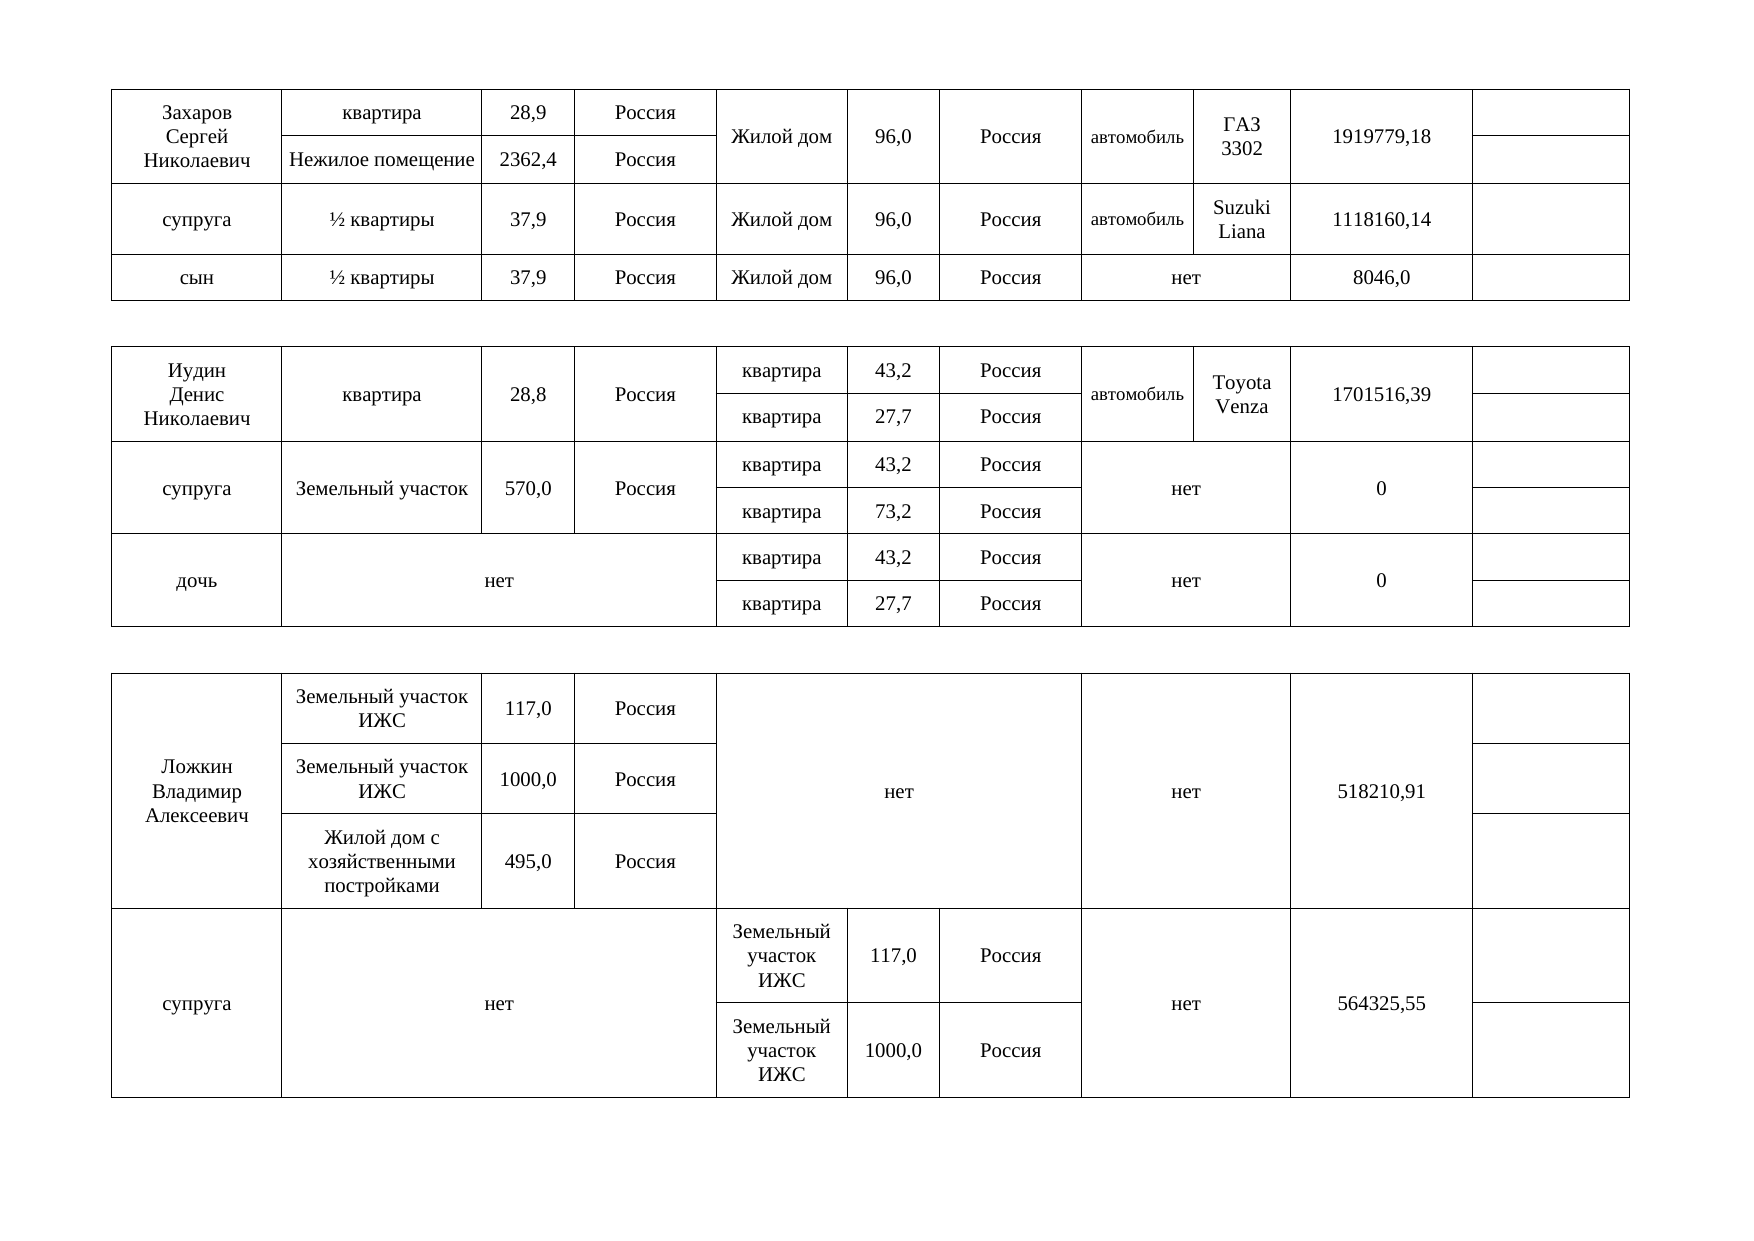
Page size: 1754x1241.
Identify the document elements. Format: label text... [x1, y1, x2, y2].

table_cell Россия [575, 136, 716, 183]
table_cell Россия [940, 90, 1081, 183]
table_cell 0 [1291, 534, 1472, 626]
table_cell [1081, 627, 1193, 672]
table_cell Россия [575, 347, 716, 441]
table_cell 43,2 [848, 534, 939, 580]
table_cell [1473, 301, 1629, 346]
table_cell Россия [940, 347, 1081, 392]
table_cell [1193, 627, 1290, 672]
table_cell дочь [112, 534, 281, 626]
table_cell нет [1082, 442, 1290, 533]
table_cell 2362,4 [482, 136, 574, 183]
table_cell Россия [940, 255, 1081, 300]
table_cell [112, 627, 282, 672]
table_cell Россия [575, 674, 716, 743]
table_cell Земельный участок ИЖС [717, 909, 847, 1002]
table_cell Ложкин Владимир Алексеевич [112, 674, 281, 908]
table_cell Захаров Сергей Николаевич [112, 90, 281, 183]
table_cell [112, 301, 282, 346]
table_cell супруга [112, 442, 281, 533]
table_cell Россия [940, 1003, 1081, 1097]
table_cell 570,0 [482, 442, 574, 533]
table_cell Россия [940, 909, 1081, 1002]
table_cell [1081, 301, 1193, 346]
table_cell Toyota Venza [1194, 347, 1290, 441]
table_cell Земельный участок ИЖС [717, 1003, 847, 1097]
table_cell Жилой дом [717, 184, 847, 253]
table_cell 28,9 [482, 90, 574, 135]
table_cell [1290, 301, 1472, 346]
table_cell 28,8 [482, 347, 574, 441]
table_cell Россия [940, 581, 1081, 626]
table_cell Россия [940, 488, 1081, 533]
table_cell квартира [717, 347, 847, 392]
table_cell Россия [940, 442, 1081, 487]
table_cell [1290, 627, 1472, 672]
table_cell [574, 627, 716, 672]
table_cell ½ квартиры [282, 184, 481, 253]
table_cell нет [1082, 674, 1290, 908]
table_cell 564325,55 [1291, 909, 1472, 1097]
table_cell [1473, 184, 1629, 253]
table_cell квартира [282, 347, 481, 441]
table_cell [1473, 581, 1629, 626]
table_cell Россия [575, 814, 716, 908]
table_cell Россия [575, 744, 716, 813]
table_cell Россия [575, 184, 716, 253]
table_cell [482, 301, 574, 346]
table_cell нет [1082, 909, 1290, 1097]
table_cell [482, 627, 574, 672]
table_cell 0 [1291, 442, 1472, 533]
table_cell 1118160,14 [1291, 184, 1472, 253]
table_cell Россия [575, 255, 716, 300]
table_cell [847, 627, 939, 672]
table_cell 1000,0 [848, 1003, 939, 1097]
table_cell [1473, 394, 1629, 441]
table_cell [1473, 909, 1629, 1002]
table_cell [847, 301, 939, 346]
table_cell Жилой дом с хозяйственными постройками [282, 814, 481, 908]
table_cell Россия [575, 442, 716, 533]
table_cell [1473, 627, 1629, 672]
table_cell автомобиль [1082, 347, 1193, 441]
table_cell Россия [940, 184, 1081, 253]
table_cell Suzuki Liana [1194, 184, 1290, 253]
table_cell 96,0 [848, 255, 939, 300]
table_cell Земельный участок [282, 442, 481, 533]
table_cell 8046,0 [1291, 255, 1472, 300]
table_cell Жилой дом [717, 90, 847, 183]
table_cell нет [282, 909, 716, 1097]
table_cell 43,2 [848, 347, 939, 392]
table_cell 1919779,18 [1291, 90, 1472, 183]
table_cell 43,2 [848, 442, 939, 487]
table_cell Нежилое помещение [282, 136, 481, 183]
table_cell супруга [112, 184, 281, 253]
table_cell автомобиль [1082, 90, 1193, 183]
table_cell 518210,91 [1291, 674, 1472, 908]
table_cell [940, 301, 1081, 346]
table_cell Россия [575, 90, 716, 135]
table_cell квартира [717, 488, 847, 533]
table_cell 1000,0 [482, 744, 574, 813]
table_cell [1473, 90, 1629, 135]
table_cell 73,2 [848, 488, 939, 533]
table_cell [1193, 301, 1290, 346]
table_cell квартира [717, 442, 847, 487]
table_cell [716, 627, 847, 672]
table_cell 495,0 [482, 814, 574, 908]
table_cell [1473, 674, 1629, 743]
table_cell супруга [112, 909, 281, 1097]
table_cell 27,7 [848, 394, 939, 441]
table_cell квартира [717, 534, 847, 580]
table_cell Иудин Денис Николаевич [112, 347, 281, 441]
table_cell [716, 301, 847, 346]
table_cell 1701516,39 [1291, 347, 1472, 441]
table_cell [1473, 534, 1629, 580]
table_cell [1473, 347, 1629, 392]
table_cell Жилой дом [717, 255, 847, 300]
table_cell автомобиль [1082, 184, 1193, 253]
table_cell 117,0 [482, 674, 574, 743]
table_cell Россия [940, 394, 1081, 441]
table_cell [282, 627, 482, 672]
table_cell Земельный участок ИЖС [282, 674, 481, 743]
table_cell [1473, 814, 1629, 908]
table_cell ½ квартиры [282, 255, 481, 300]
table_cell Земельный участок ИЖС [282, 744, 481, 813]
table_cell [1473, 255, 1629, 300]
table_cell квартира [717, 581, 847, 626]
table_cell [1473, 488, 1629, 533]
table_cell нет [1082, 255, 1290, 300]
table_cell [1473, 136, 1629, 183]
table_cell 37,9 [482, 255, 574, 300]
table_cell [1473, 442, 1629, 487]
table_cell 96,0 [848, 184, 939, 253]
table_cell квартира [717, 394, 847, 441]
table_cell нет [1082, 534, 1290, 626]
table_cell ГАЗ 3302 [1194, 90, 1290, 183]
table_cell [940, 627, 1081, 672]
table_cell [282, 301, 482, 346]
table_cell 96,0 [848, 90, 939, 183]
table_cell сын [112, 255, 281, 300]
table_cell [1473, 744, 1629, 813]
table_cell Россия [940, 534, 1081, 580]
table_cell [574, 301, 716, 346]
table_cell нет [717, 674, 1081, 908]
table_cell 117,0 [848, 909, 939, 1002]
table_cell [1473, 1003, 1629, 1097]
table_cell 27,7 [848, 581, 939, 626]
table_cell квартира [282, 90, 481, 135]
table_cell 37,9 [482, 184, 574, 253]
table_cell нет [282, 534, 716, 626]
